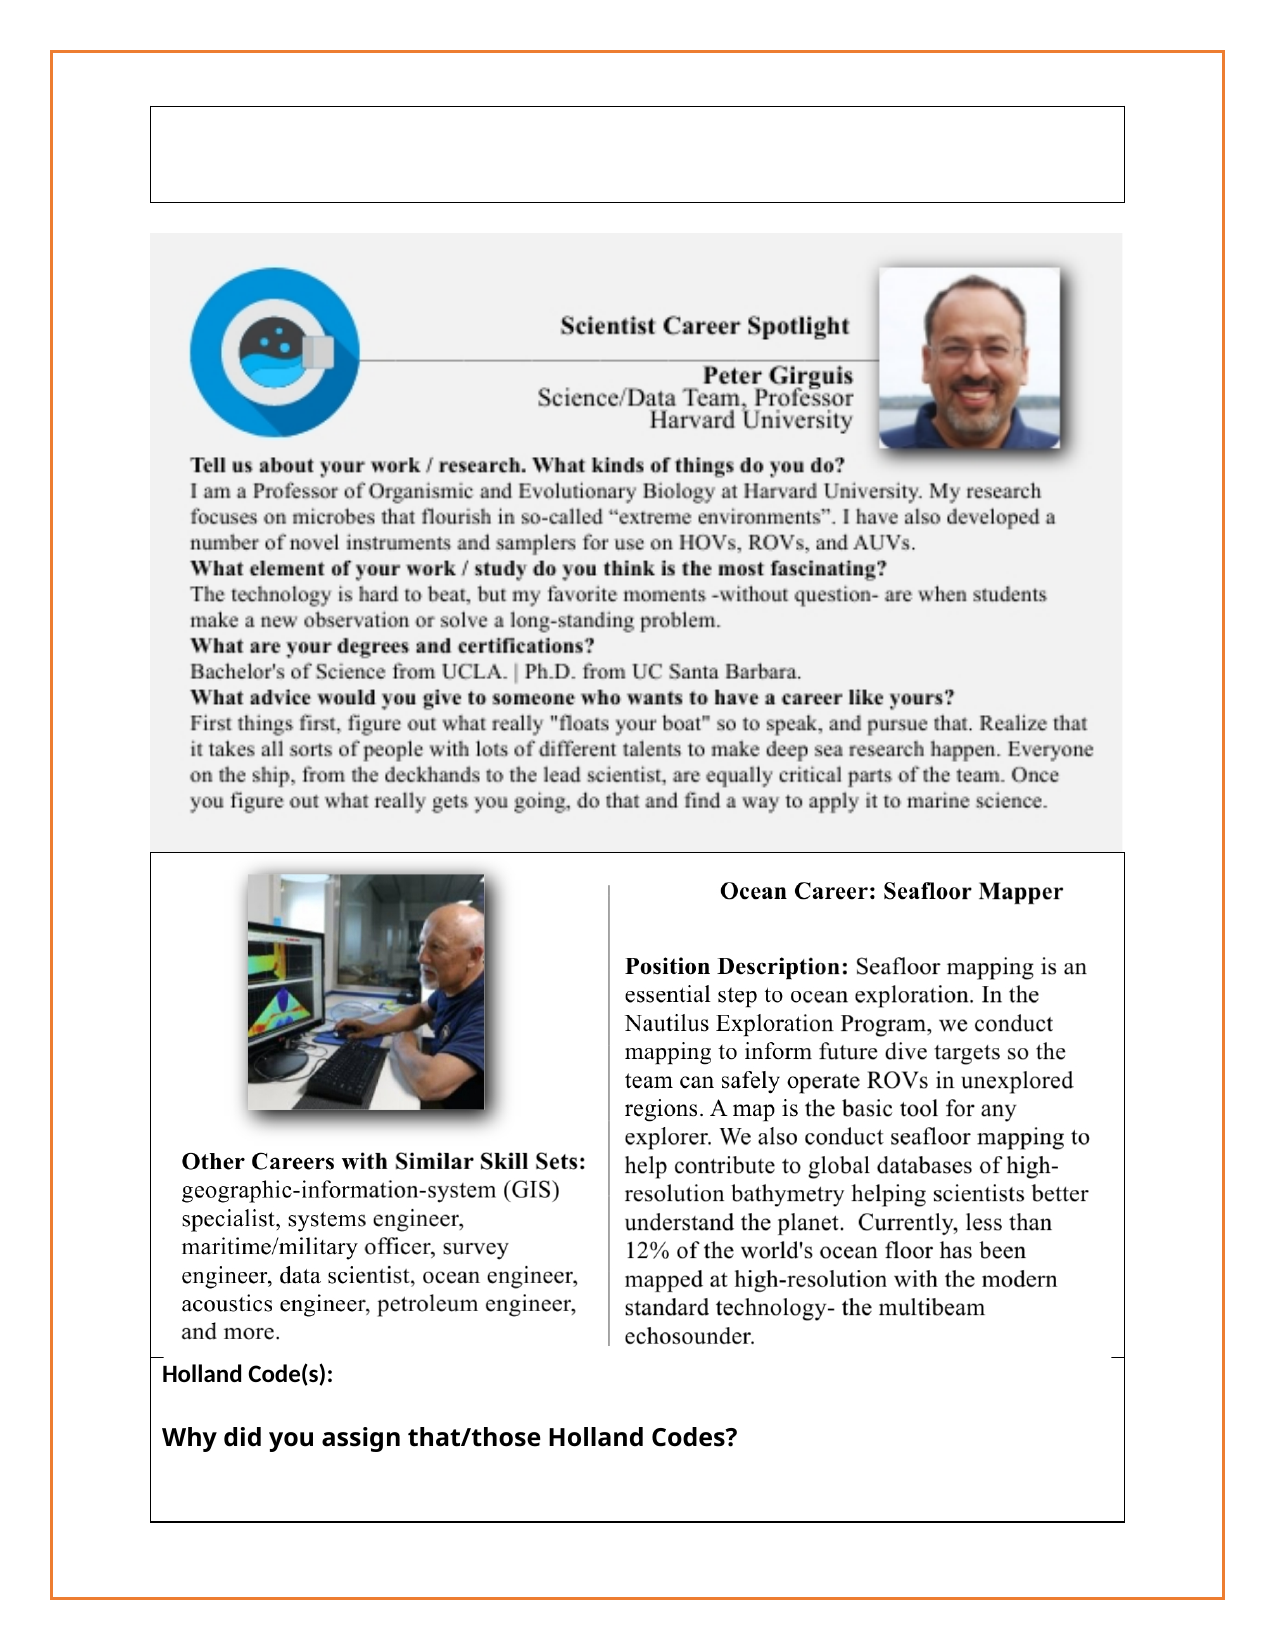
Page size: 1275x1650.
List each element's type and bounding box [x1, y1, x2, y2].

table_header [151, 853, 163, 1357]
table_cell [151, 1358, 1124, 1521]
picture [163, 853, 1112, 1358]
picture [150, 233, 1123, 852]
table_cell [151, 107, 1124, 202]
table_header [1112, 853, 1124, 1357]
